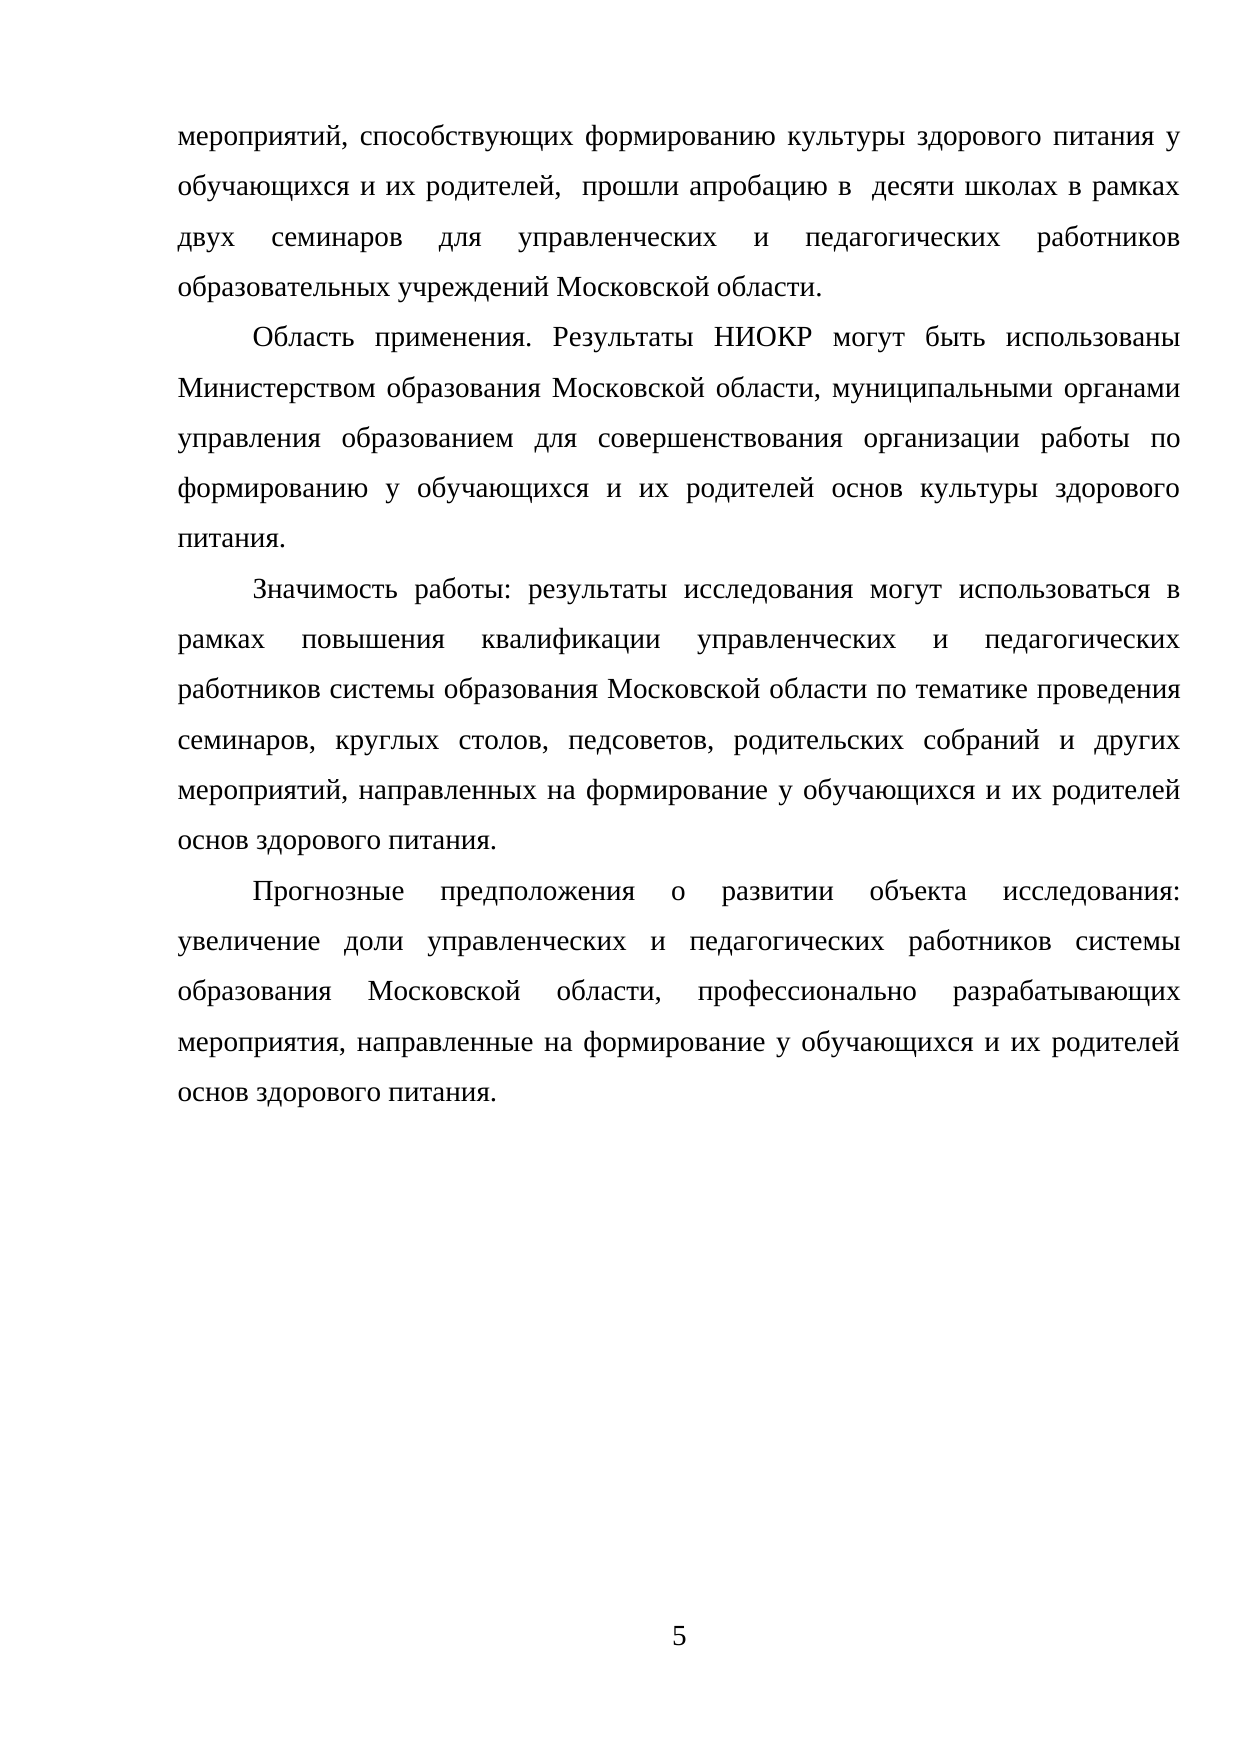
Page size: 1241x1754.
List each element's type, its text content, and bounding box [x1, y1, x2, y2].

text Прогнозные предположения о развитии объекта исследования: увеличение доли управленческих и педагогических работников системы образования Московской области, профессионально разрабатывающих мероприятия, направленные на формирование у обучающихся и их родителей основ здорового питания. [177, 873, 1181, 1108]
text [177, 118, 1181, 303]
text Область применения. Результаты НИОКР могут быть использованы Министерством образования Московской области, муниципальными органами управления образованием для совершенствования организации работы по формированию у обучающихся и их родителей основ культуры здорового питания. [177, 319, 1181, 554]
text Значимость работы: результаты исследования могут использоваться в рамках повышения квалификации управленческих и педагогических работников системы образования Московской области по тематике проведения семинаров, круглых столов, педсоветов, родительских собраний и других мероприятий, направленных на формирование у обучающихся и их родителей основ здорового питания. [177, 571, 1181, 856]
